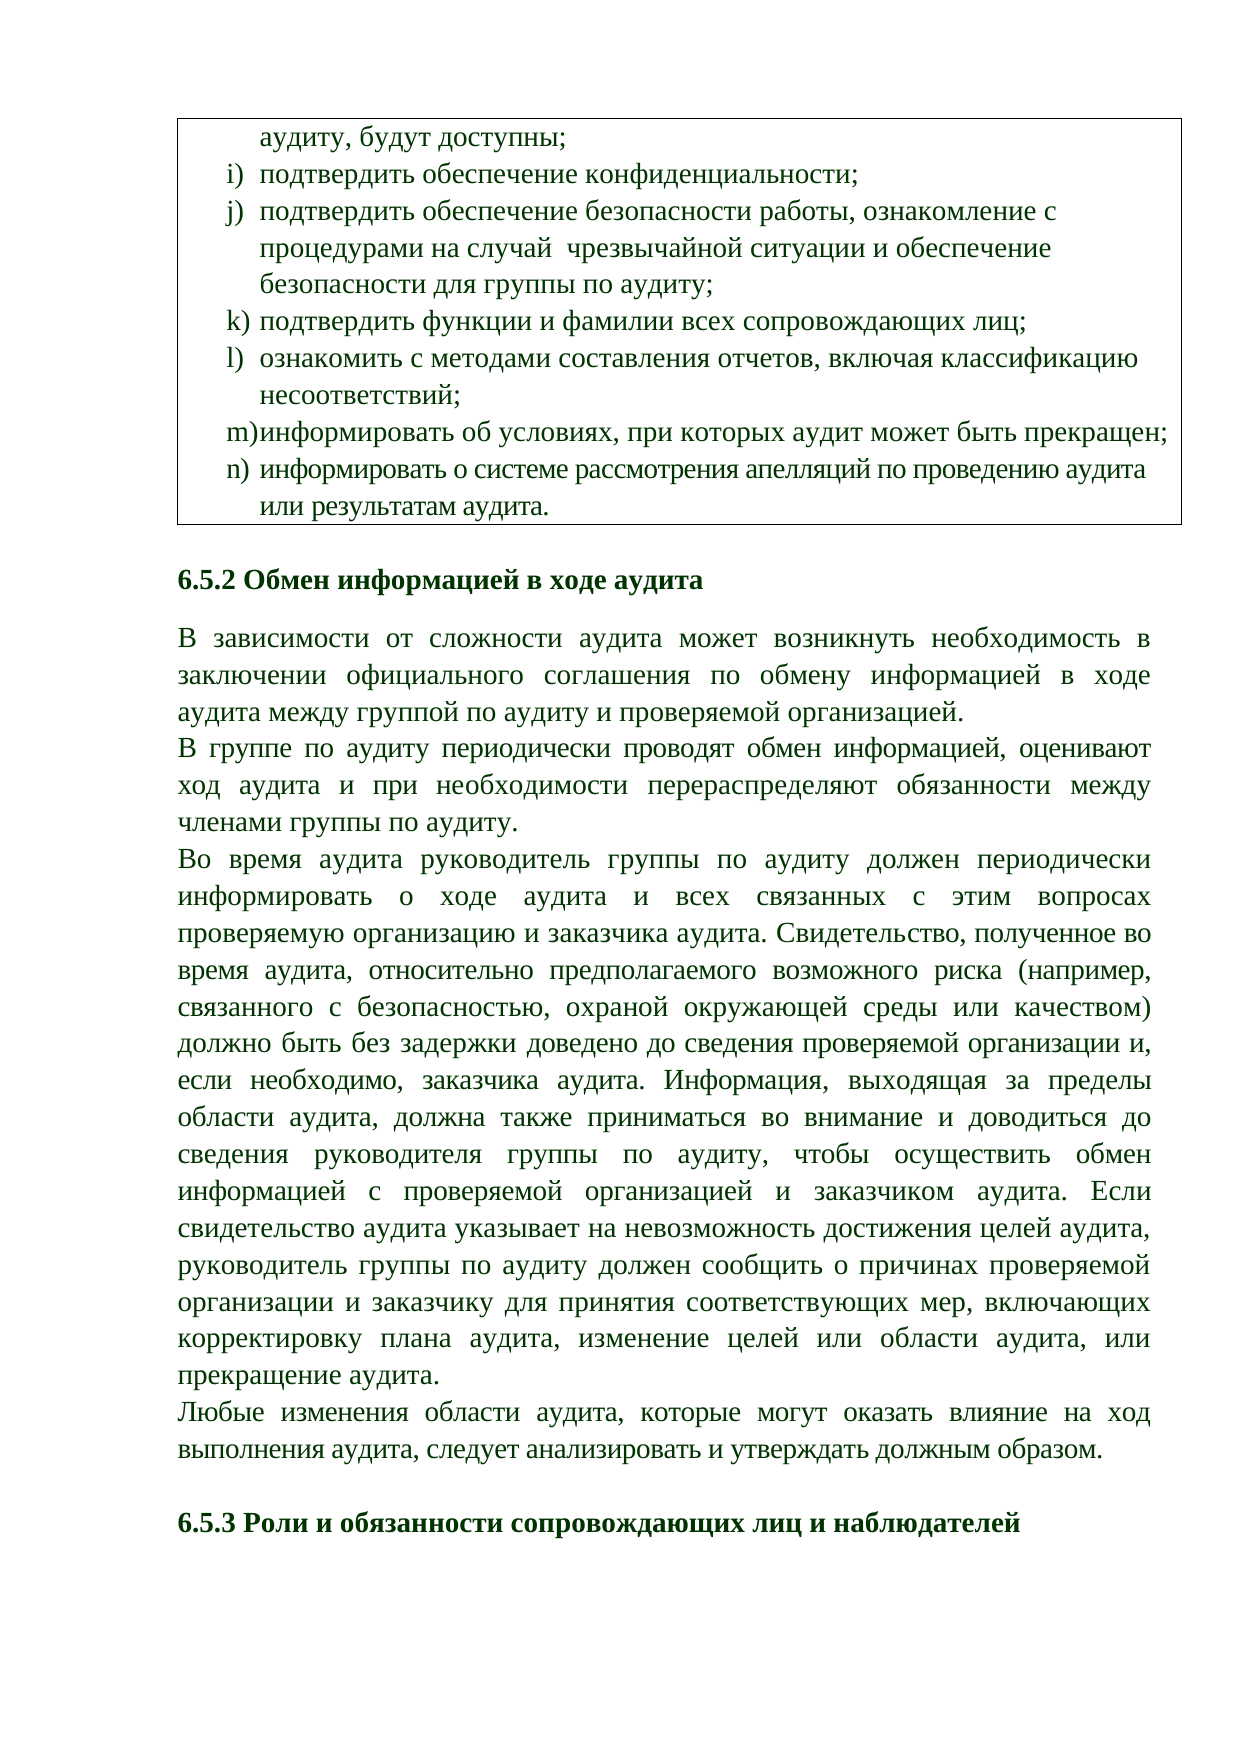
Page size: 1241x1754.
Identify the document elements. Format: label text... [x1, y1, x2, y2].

text В группе по аудиту периодически проводят обмен информацией, оценивают ход аудита и при необходимости перераспределяют обязанности между членами группы по аудиту. [177, 731, 1152, 838]
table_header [178, 119, 1181, 524]
text Во время аудита руководитель группы по аудиту должен периодически информировать о ходе аудита и всех связанных с этим вопросах проверяемую организацию и заказчика аудита. Свидетельство, полученное во время аудита, относительно предполагаемого возможного риска (например, связанного с безопасностью, охраной окружающей среды или качеством) должно быть без задержки доведено до сведения проверяемой организации и, если необходимо, заказчика аудита. Информация, выходящая за пределы области аудита, должна также приниматься во внимание и доводиться до сведения руководителя группы по аудиту, чтобы осуществить обмен информацией с проверяемой организацией и заказчиком аудита. Если свидетельство аудита указывает на невозможность достижения целей аудита, руководитель группы по аудиту должен сообщить о причинах проверяемой организации и заказчику для принятия соответствующих мер, включающих корректировку плана аудита, изменение целей или области аудита, или прекращение аудита. [177, 841, 1152, 1391]
text Любые изменения области аудита, которые могут оказать влияние на ход выполнения аудита, следует анализировать и утверждать должным образом. [177, 1394, 1152, 1465]
text В зависимости от сложности аудита может возникнуть необходимость в заключении официального соглашения по обмену информацией в ходе аудита между группой по аудиту и проверяемой организацией. [177, 620, 1152, 727]
text 6.5.2 Обмен информацией в ходе аудита [177, 562, 1152, 596]
text 6.5.3 Роли и обязанности сопровождающих лиц и наблюдателей [177, 1505, 1152, 1538]
